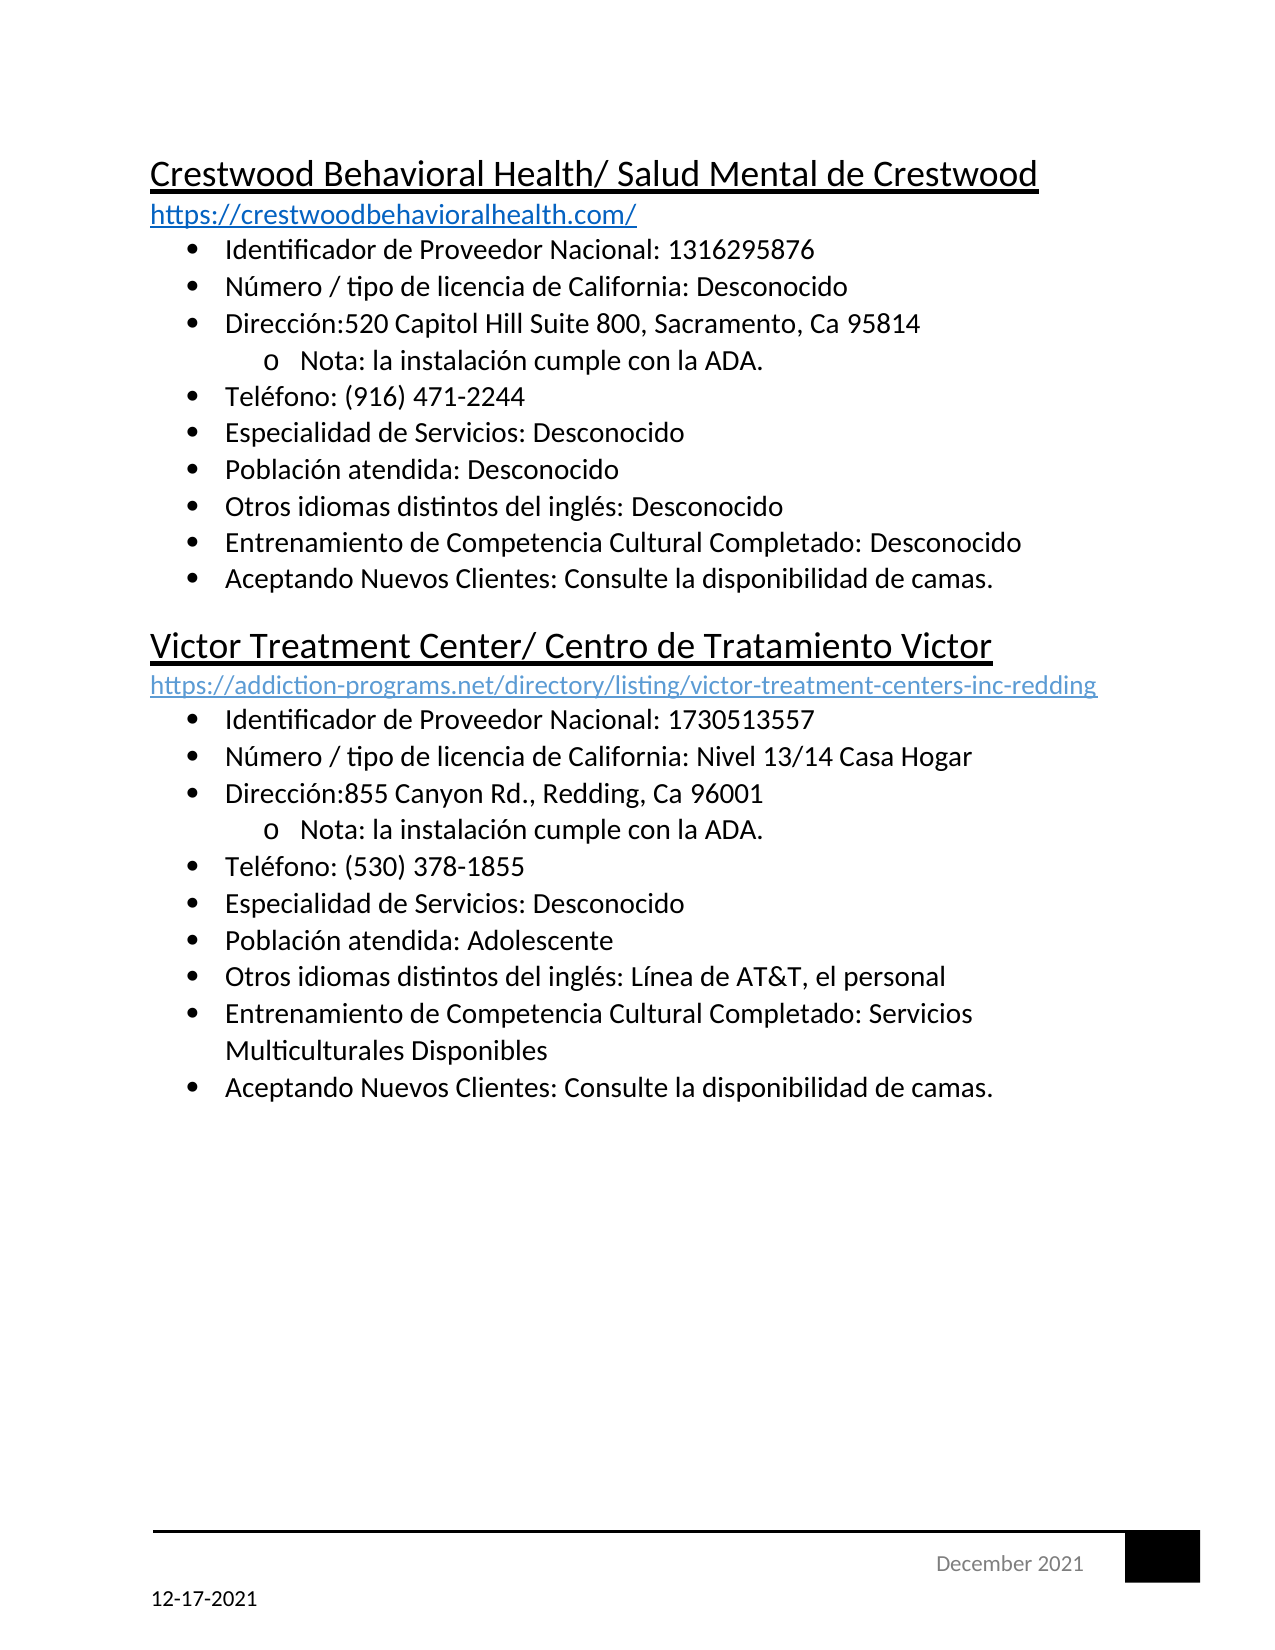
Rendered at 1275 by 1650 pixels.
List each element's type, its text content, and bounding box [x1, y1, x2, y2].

list Dirección:520 Capitol Hill Suite 800, Sacramento, Ca 95814 [187, 304, 1137, 341]
list Identificador de Proveedor Nacional: 1316295876 [187, 231, 1137, 267]
text https://addiction-programs.net/directory/listing/victor-treatment-centers-inc-redding [150, 668, 1137, 701]
subtitle Victor Treatment Center/ Centro de Tratamiento Victor [150, 622, 1137, 668]
list Otros idiomas distintos del inglés: Desconocido [187, 487, 1137, 524]
list Entrenamiento de Competencia Cultural Completado: Desconocido [187, 524, 1137, 560]
list Población atendida: Adolescente [187, 921, 1137, 958]
list Nota: la instalación cumple con la ADA. [262, 341, 1137, 377]
list Entrenamiento de Competencia Cultural Completado: Servicios Multiculturales Disponibles [187, 994, 1137, 1068]
subtitle Crestwood Behavioral Health/ Salud Mental de Crestwood [150, 150, 1137, 196]
list Número / tipo de licencia de California: Desconocido [187, 267, 1137, 304]
list Número / tipo de licencia de California: Nivel 13/14 Casa Hogar [187, 737, 1137, 774]
list Especialidad de Servicios: Desconocido [187, 414, 1137, 450]
list Aceptando Nuevos Clientes: Consulte la disponibilidad de camas. [187, 1068, 1137, 1105]
list Dirección:855 Canyon Rd., Redding, Ca 96001 [187, 774, 1137, 811]
list Otros idiomas distintos del inglés: Línea de AT&T, el personal [187, 958, 1137, 993]
list Nota: la instalación cumple con la ADA. [262, 811, 1137, 847]
list Aceptando Nuevos Clientes: Consulte la disponibilidad de camas. [187, 560, 1137, 595]
list Población atendida: Desconocido [187, 450, 1137, 487]
list Identificador de Proveedor Nacional: 1730513557 [187, 701, 1137, 736]
list Especialidad de Servicios: Desconocido [187, 884, 1137, 921]
list Teléfono: (916) 471-2244 [187, 377, 1137, 414]
list Teléfono: (530) 378-1855 [187, 847, 1137, 883]
text https://crestwoodbehavioralhealth.com/ [150, 196, 1137, 231]
